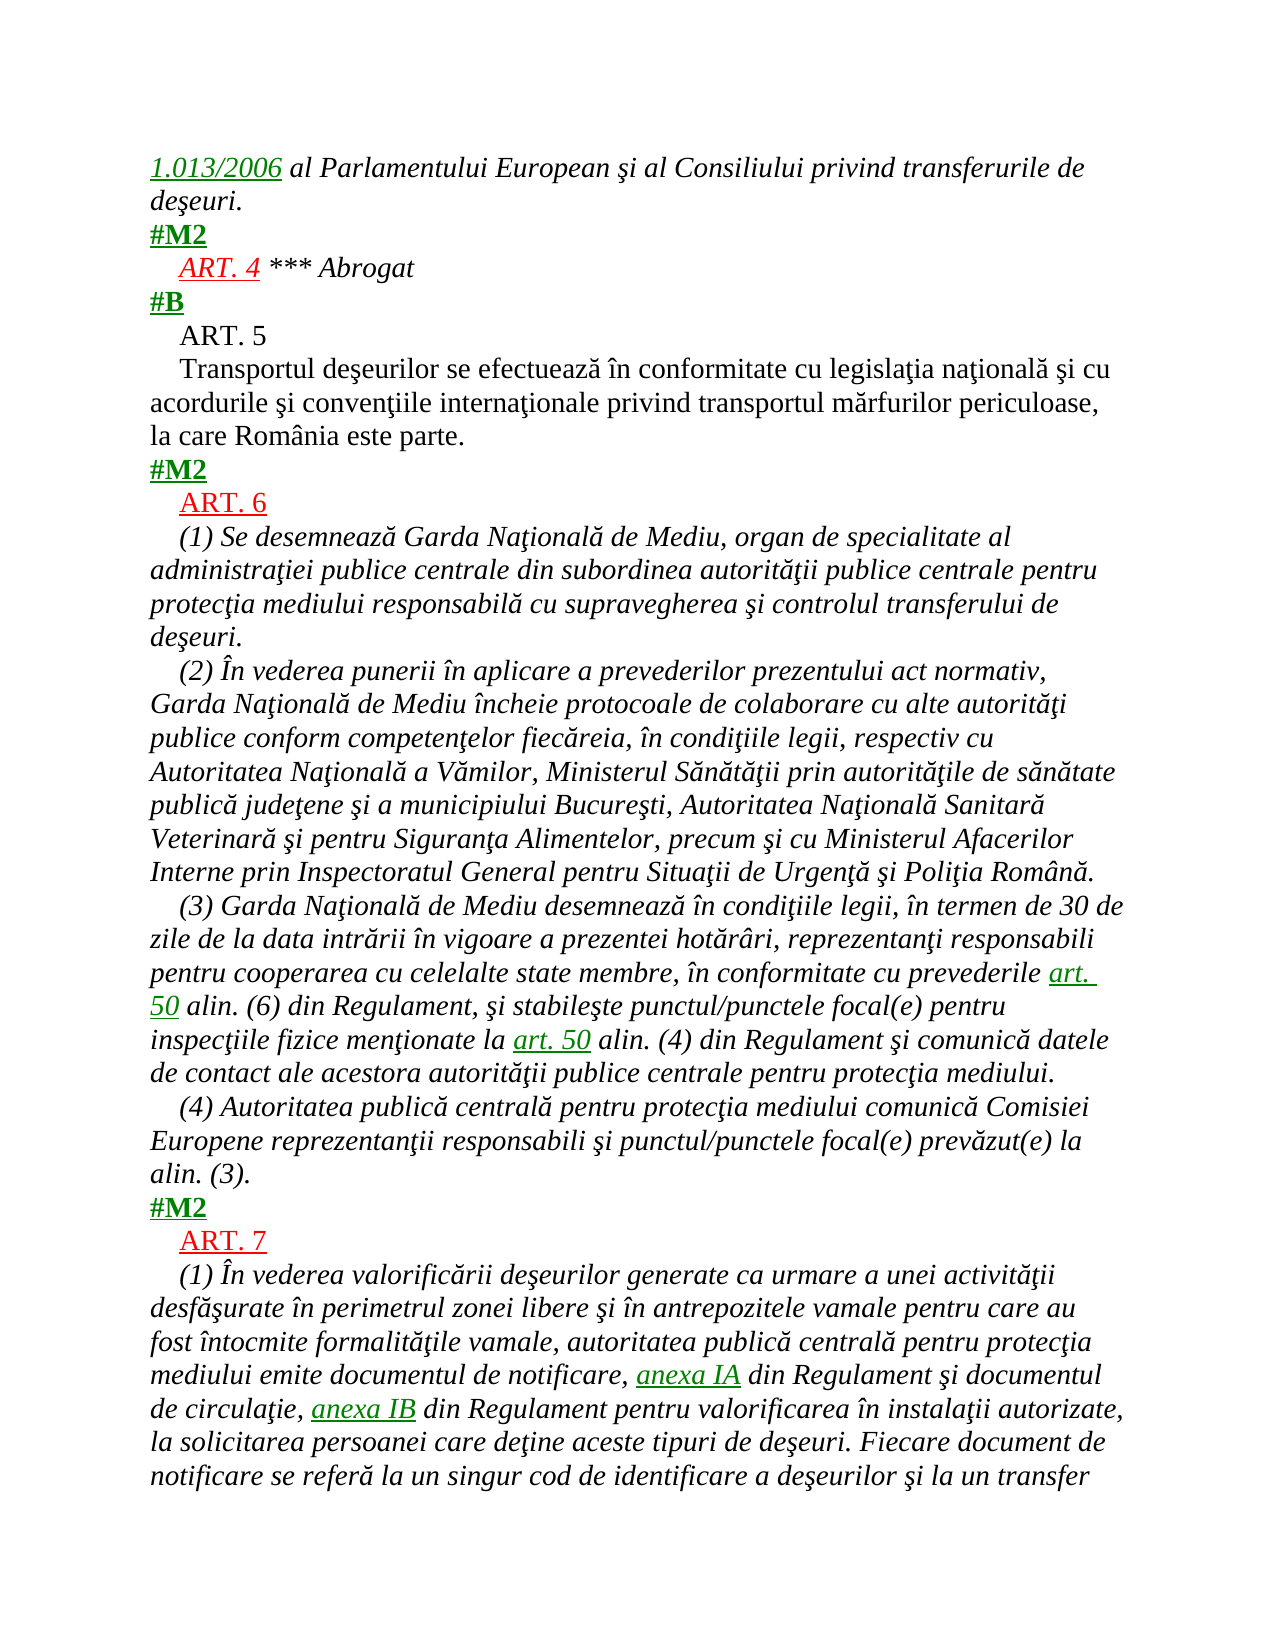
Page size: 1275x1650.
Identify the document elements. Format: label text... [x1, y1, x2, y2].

text ART. 6 [150, 485, 1125, 519]
text #B [150, 284, 1125, 318]
text #M2 [150, 217, 1125, 251]
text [150, 1257, 1125, 1492]
text (3) Garda Naţională de Mediu desemnează în condiţiile legii, în termen de 30 de zile de la data intrării în vigoare a prezentei hotărâri, reprezentanţi responsabili pentru cooperarea cu celelalte state membre, în conformitate cu prevederile art. 50 alin. (6) din Regulament, şi stabileşte punctul/punctele focal(e) pentru inspecţiile fizice menţionate la art. 50 alin. (4) din Regulament şi comunică datele de contact ale acestora autorităţii publice centrale pentru protecţia mediului. [150, 888, 1125, 1089]
text ART. 7 [150, 1223, 1125, 1257]
text #M2 [150, 1190, 1125, 1223]
text (2) În vederea punerii în aplicare a prevederilor prezentului act normativ, Garda Naţională de Mediu încheie protocoale de colaborare cu alte autorităţi publice conform competenţelor fiecăreia, în condiţiile legii, respectiv cu Autoritatea Naţională a Vămilor, Ministerul Sănătăţii prin autorităţile de sănătate publică judeţene şi a municipiului Bucureşti, Autoritatea Naţională Sanitară Veterinară şi pentru Siguranţa Alimentelor, precum şi cu Ministerul Afacerilor Interne prin Inspectoratul General pentru Situaţii de Urgenţă şi Poliţia Română. [150, 653, 1125, 888]
text #M2 [150, 452, 1125, 485]
text ART. 5 [150, 318, 1125, 351]
text (1) Se desemnează Garda Naţională de Mediu, organ de specialitate al administraţiei publice centrale din subordinea autorităţii publice centrale pentru protecţia mediului responsabilă cu supravegherea şi controlul transferului de deşeuri. [150, 519, 1125, 653]
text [150, 150, 1125, 217]
text ART. 4 *** Abrogat [150, 251, 1125, 284]
text (4) Autoritatea publică centrală pentru protecţia mediului comunică Comisiei Europene reprezentanţii responsabili şi punctul/punctele focal(e) prevăzut(e) la alin. (3). [150, 1089, 1125, 1190]
text Transportul deşeurilor se efectuează în conformitate cu legislaţia naţională şi cu acordurile şi convenţiile internaţionale privind transportul mărfurilor periculoase, la care România este parte. [150, 351, 1125, 452]
